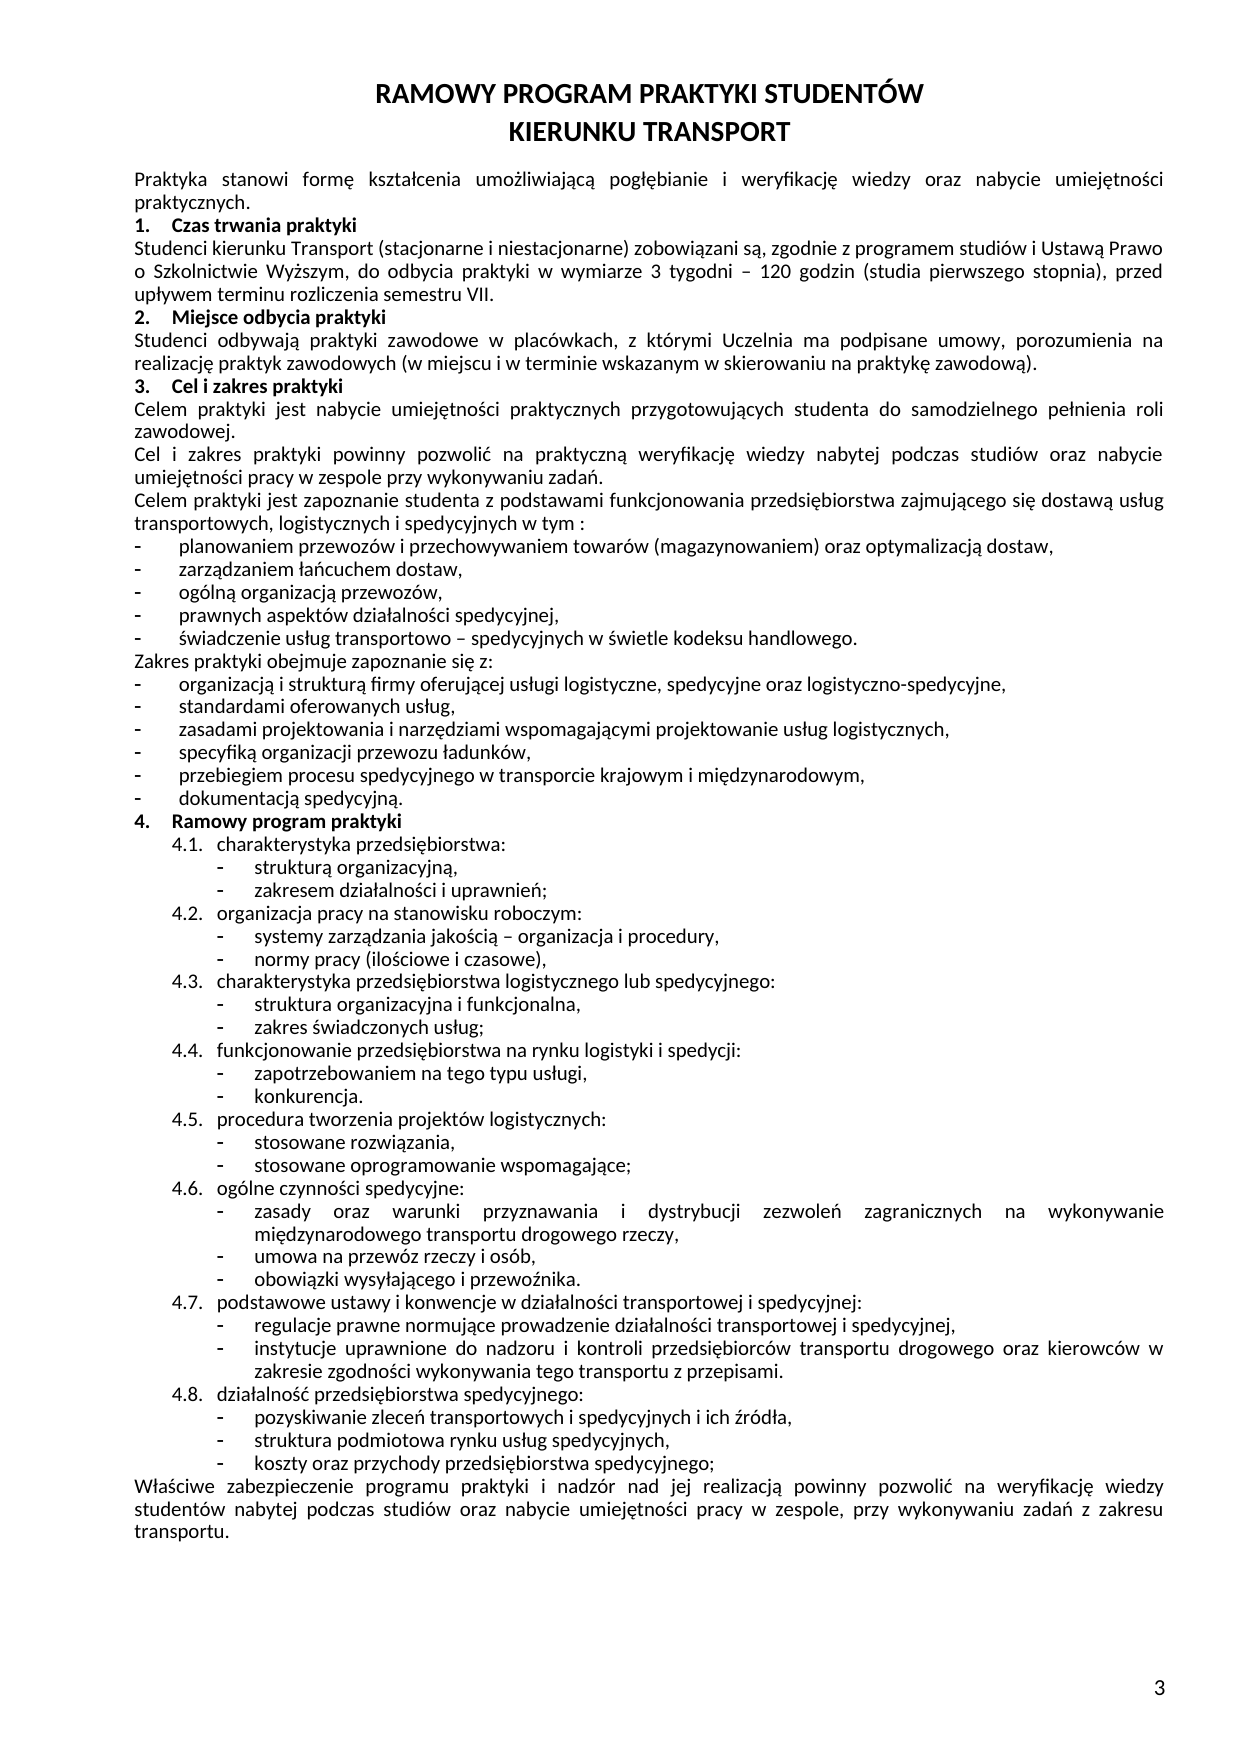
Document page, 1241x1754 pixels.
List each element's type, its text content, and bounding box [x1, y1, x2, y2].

list działalność przedsiębiorstwa spedycyjnego: [172, 1383, 1165, 1406]
list normy pracy (ilościowe i czasowe), [217, 948, 1165, 971]
list regulacje prawne normujące prowadzenie działalności transportowej i spedycyjnej, [217, 1314, 1165, 1337]
list struktura organizacyjna i funkcjonalna, [217, 993, 1165, 1016]
text RAMOWY PROGRAM PRAKTYKI STUDENTÓW KIERUNKU TRANSPORT [134, 75, 1165, 149]
list Zakres praktyki obejmuje zapoznanie się z: [134, 650, 1165, 673]
list ogólne czynności spedycyjne: [172, 1177, 1165, 1200]
text Celem praktyki jest zapoznanie studenta z podstawami funkcjonowania przedsiębiorstwa zajmującego się dostawą usług transportowych, logistycznych i spedycyjnych w tym : [134, 489, 1165, 535]
list zarządzaniem łańcuchem dostaw, [134, 558, 1165, 581]
list ogólną organizacją przewozów, [134, 581, 1165, 604]
list pozyskiwanie zleceń transportowych i spedycyjnych i ich źródła, [217, 1406, 1165, 1429]
list Czas trwania praktyki [134, 214, 1165, 237]
list funkcjonowanie przedsiębiorstwa na rynku logistyki i spedycji: [172, 1039, 1165, 1062]
list zasadami projektowania i narzędziami wspomagającymi projektowanie usług logistycznych, [134, 718, 1165, 741]
text Właściwe zabezpieczenie programu praktyki i nadzór nad jej realizacją powinny pozwolić na weryfikację wiedzy studentów nabytej podczas studiów oraz nabycie umiejętności pracy w zespole, przy wykonywaniu zadań z zakresu transportu. [134, 1475, 1165, 1543]
list charakterystyka przedsiębiorstwa logistycznego lub spedycyjnego: [172, 971, 1165, 993]
list podstawowe ustawy i konwencje w działalności transportowej i spedycyjnej: [172, 1291, 1165, 1314]
list zakres świadczonych usług; [217, 1016, 1165, 1039]
list Ramowy program praktyki [134, 810, 1165, 833]
text Praktyka stanowi formę kształcenia umożliwiającą pogłębianie i weryfikację wiedzy oraz nabycie umiejętności praktycznych. [134, 168, 1165, 214]
list świadczenie usług transportowo – spedycyjnych w świetle kodeksu handlowego. [134, 627, 1165, 650]
list zasady oraz warunki przyznawania i dystrybucji zezwoleń zagranicznych na wykonywanie międzynarodowego transportu drogowego rzeczy, [217, 1200, 1165, 1246]
list charakterystyka przedsiębiorstwa: [172, 833, 1165, 856]
text Studenci kierunku Transport (stacjonarne i niestacjonarne) zobowiązani są, zgodnie z programem studiów i Ustawą Prawo o Szkolnictwie Wyższym, do odbycia praktyki w wymiarze 3 tygodni – 120 godzin (studia pierwszego stopnia), przed upływem terminu rozliczenia semestru VII. [134, 237, 1165, 306]
list Cel i zakres praktyki [134, 375, 1165, 398]
text Studenci odbywają praktyki zawodowe w placówkach, z którymi Uczelnia ma podpisane umowy, porozumienia na realizację praktyk zawodowych (w miejscu i w terminie wskazanym w skierowaniu na praktykę zawodową). [134, 329, 1165, 375]
list procedura tworzenia projektów logistycznych: [172, 1108, 1165, 1131]
list strukturą organizacyjną, [217, 856, 1165, 879]
list struktura podmiotowa rynku usług spedycyjnych, [217, 1429, 1165, 1452]
list Miejsce odbycia praktyki [134, 306, 1165, 329]
list prawnych aspektów działalności spedycyjnej, [134, 604, 1165, 627]
list konkurencja. [217, 1085, 1165, 1108]
list instytucje uprawnione do nadzoru i kontroli przedsiębiorców transportu drogowego oraz kierowców w zakresie zgodności wykonywania tego transportu z przepisami. [217, 1337, 1165, 1383]
list przebiegiem procesu spedycyjnego w transporcie krajowym i międzynarodowym, [134, 764, 1165, 787]
list organizacją i strukturą firmy oferującej usługi logistyczne, spedycyjne oraz logistyczno-spedycyjne, [134, 673, 1165, 696]
list obowiązki wysyłającego i przewoźnika. [217, 1268, 1165, 1291]
list koszty oraz przychody przedsiębiorstwa spedycyjnego; [217, 1452, 1165, 1475]
list stosowane rozwiązania, [217, 1131, 1165, 1154]
list dokumentacją spedycyjną. [134, 787, 1165, 810]
list standardami oferowanych usług, [134, 696, 1165, 718]
list umowa na przewóz rzeczy i osób, [217, 1246, 1165, 1268]
text Celem praktyki jest nabycie umiejętności praktycznych przygotowujących studenta do samodzielnego pełnienia roli zawodowej. [134, 398, 1165, 443]
list zakresem działalności i uprawnień; [217, 879, 1165, 902]
list planowaniem przewozów i przechowywaniem towarów (magazynowaniem) oraz optymalizacją dostaw, [134, 535, 1165, 558]
list organizacja pracy na stanowisku roboczym: [172, 902, 1165, 925]
list systemy zarządzania jakością – organizacja i procedury, [217, 925, 1165, 948]
text Cel i zakres praktyki powinny pozwolić na praktyczną weryfikację wiedzy nabytej podczas studiów oraz nabycie umiejętności pracy w zespole przy wykonywaniu zadań. [134, 443, 1165, 489]
list stosowane oprogramowanie wspomagające; [217, 1154, 1165, 1177]
list specyfiką organizacji przewozu ładunków, [134, 741, 1165, 764]
list zapotrzebowaniem na tego typu usługi, [217, 1062, 1165, 1085]
